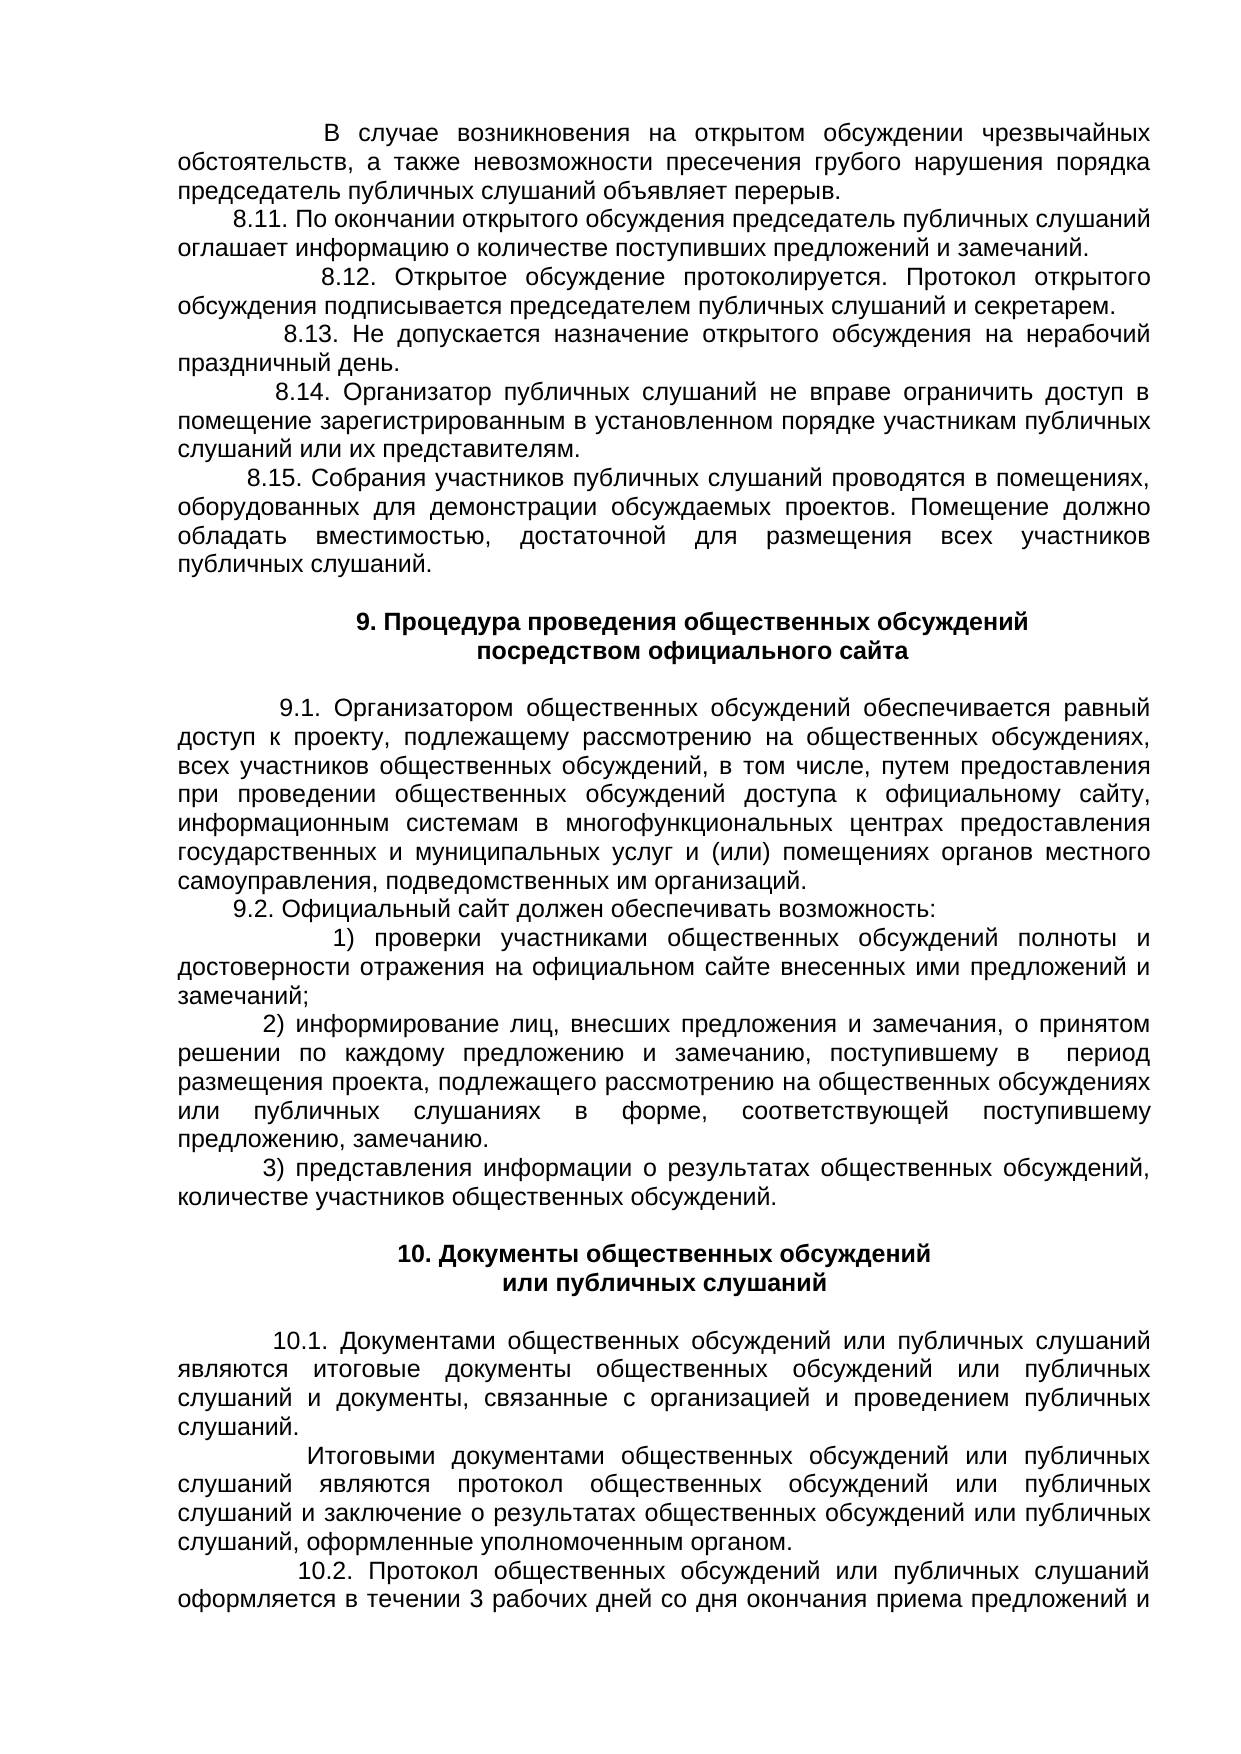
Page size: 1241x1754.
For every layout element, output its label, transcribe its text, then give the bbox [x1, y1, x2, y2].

text 9.1. Организатором общественных обсуждений обеспечивается равный доступ к проекту, подлежащему рассмотрению на общественных обсуждениях, всех участников общественных обсуждений, в том числе, путем предоставления при проведении общественных обсуждений доступа к официальному сайту, информационным системам в многофункциональных центрах предоставления государственных и муниципальных услуг и (или) помещениях органов местного самоуправления, подведомственных им организаций. [177, 693, 1152, 894]
text 8.12. Открытое обсуждение протоколируется. Протокол открытого обсуждения подписывается председателем публичных слушаний и секретарем. [177, 262, 1152, 319]
text 8.14. Организатор публичных слушаний не вправе ограничить доступ в помещение зарегистрированным в установленном порядке участникам публичных слушаний или их представителям. [177, 377, 1152, 463]
text 1) проверки участниками общественных обсуждений полноты и достоверности отражения на официальном сайте внесенных ими предложений и замечаний; [177, 923, 1152, 1009]
text 2) информирование лиц, внесших предложения и замечания, о принятом решении по каждому предложению и замечанию, поступившему в период размещения проекта, подлежащего рассмотрению на общественных обсуждениях или публичных слушаниях в форме, соответствующей поступившему предложению, замечанию. [177, 1009, 1152, 1153]
text 3) представления информации о результатах общественных обсуждений, количестве участников общественных обсуждений. [177, 1153, 1152, 1211]
text 10.1. Документами общественных обсуждений или публичных слушаний являются итоговые документы общественных обсуждений или публичных слушаний и документы, связанные с организацией и проведением публичных слушаний. [177, 1326, 1152, 1441]
text 8.15. Собрания участников публичных слушаний проводятся в помещениях, оборудованных для демонстрации обсуждаемых проектов. Помещение должно обладать вместимостью, достаточной для размещения всех участников публичных слушаний. [177, 463, 1152, 578]
text посредством официального сайта [177, 636, 1152, 664]
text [177, 1556, 1152, 1613]
text Итоговыми документами общественных обсуждений или публичных слушаний являются протокол общественных обсуждений или публичных слушаний и заключение о результатах общественных обсуждений или публичных слушаний, оформленные уполномоченным органом. [177, 1441, 1152, 1556]
text 10. Документы общественных обсуждений [177, 1239, 1152, 1268]
text В случае возникновения на открытом обсуждении чрезвычайных обстоятельств, а также невозможности пресечения грубого нарушения порядка председатель публичных слушаний объявляет перерыв. [177, 118, 1152, 204]
text 8.11. По окончании открытого обсуждения председатель публичных слушаний оглашает информацию о количестве поступивших предложений и замечаний. [177, 204, 1152, 262]
text 9. Процедура проведения общественных обсуждений [177, 607, 1152, 636]
text 8.13. Не допускается назначение открытого обсуждения на нерабочий праздничный день. [177, 319, 1152, 377]
text или публичных слушаний [177, 1268, 1152, 1297]
text 9.2. Официальный сайт должен обеспечивать возможность: [177, 894, 1152, 923]
